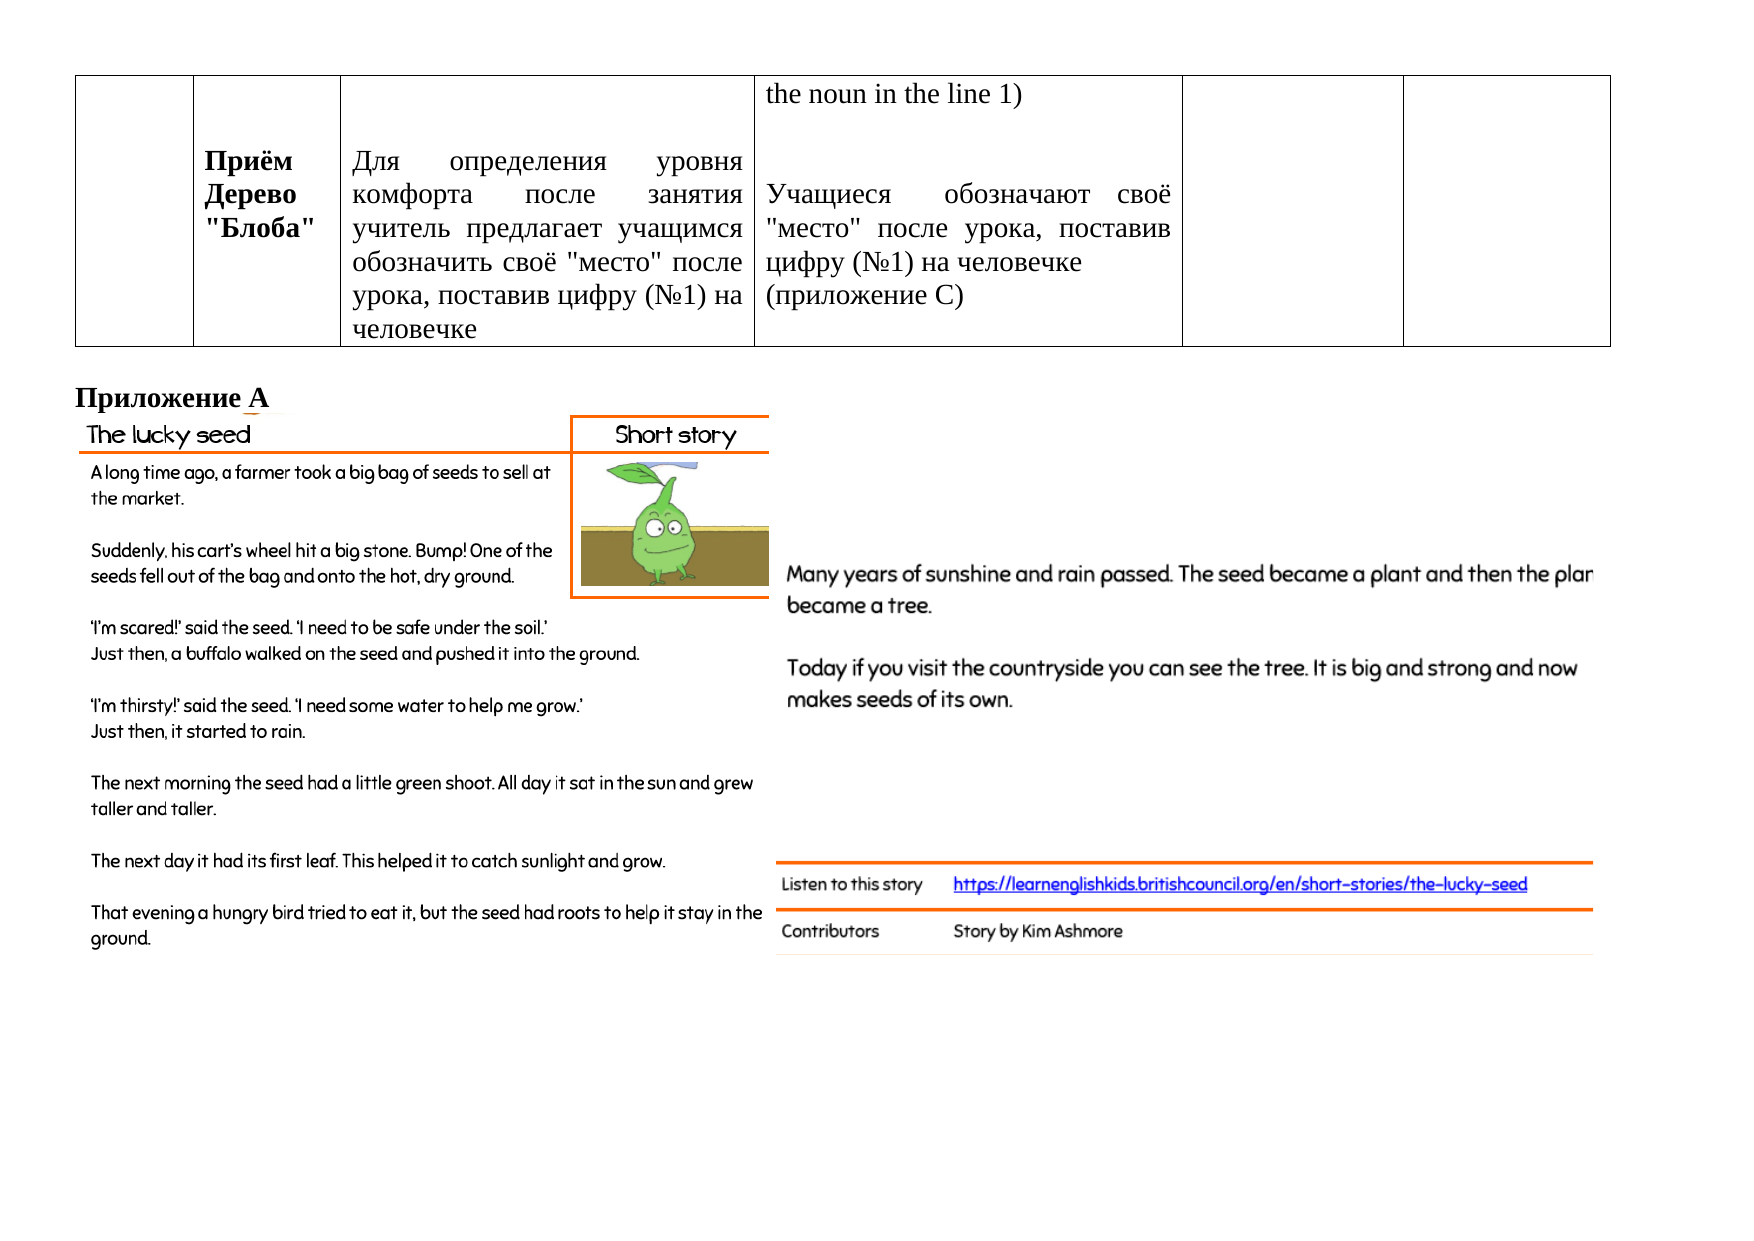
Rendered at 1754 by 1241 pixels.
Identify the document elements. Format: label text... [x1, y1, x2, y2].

text Приложение А [75, 380, 1679, 414]
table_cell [76, 76, 193, 346]
picture [75, 413, 769, 955]
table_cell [755, 76, 1182, 346]
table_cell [1183, 76, 1403, 346]
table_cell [1404, 76, 1610, 346]
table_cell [194, 76, 340, 346]
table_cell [341, 76, 754, 346]
picture [776, 553, 1594, 955]
